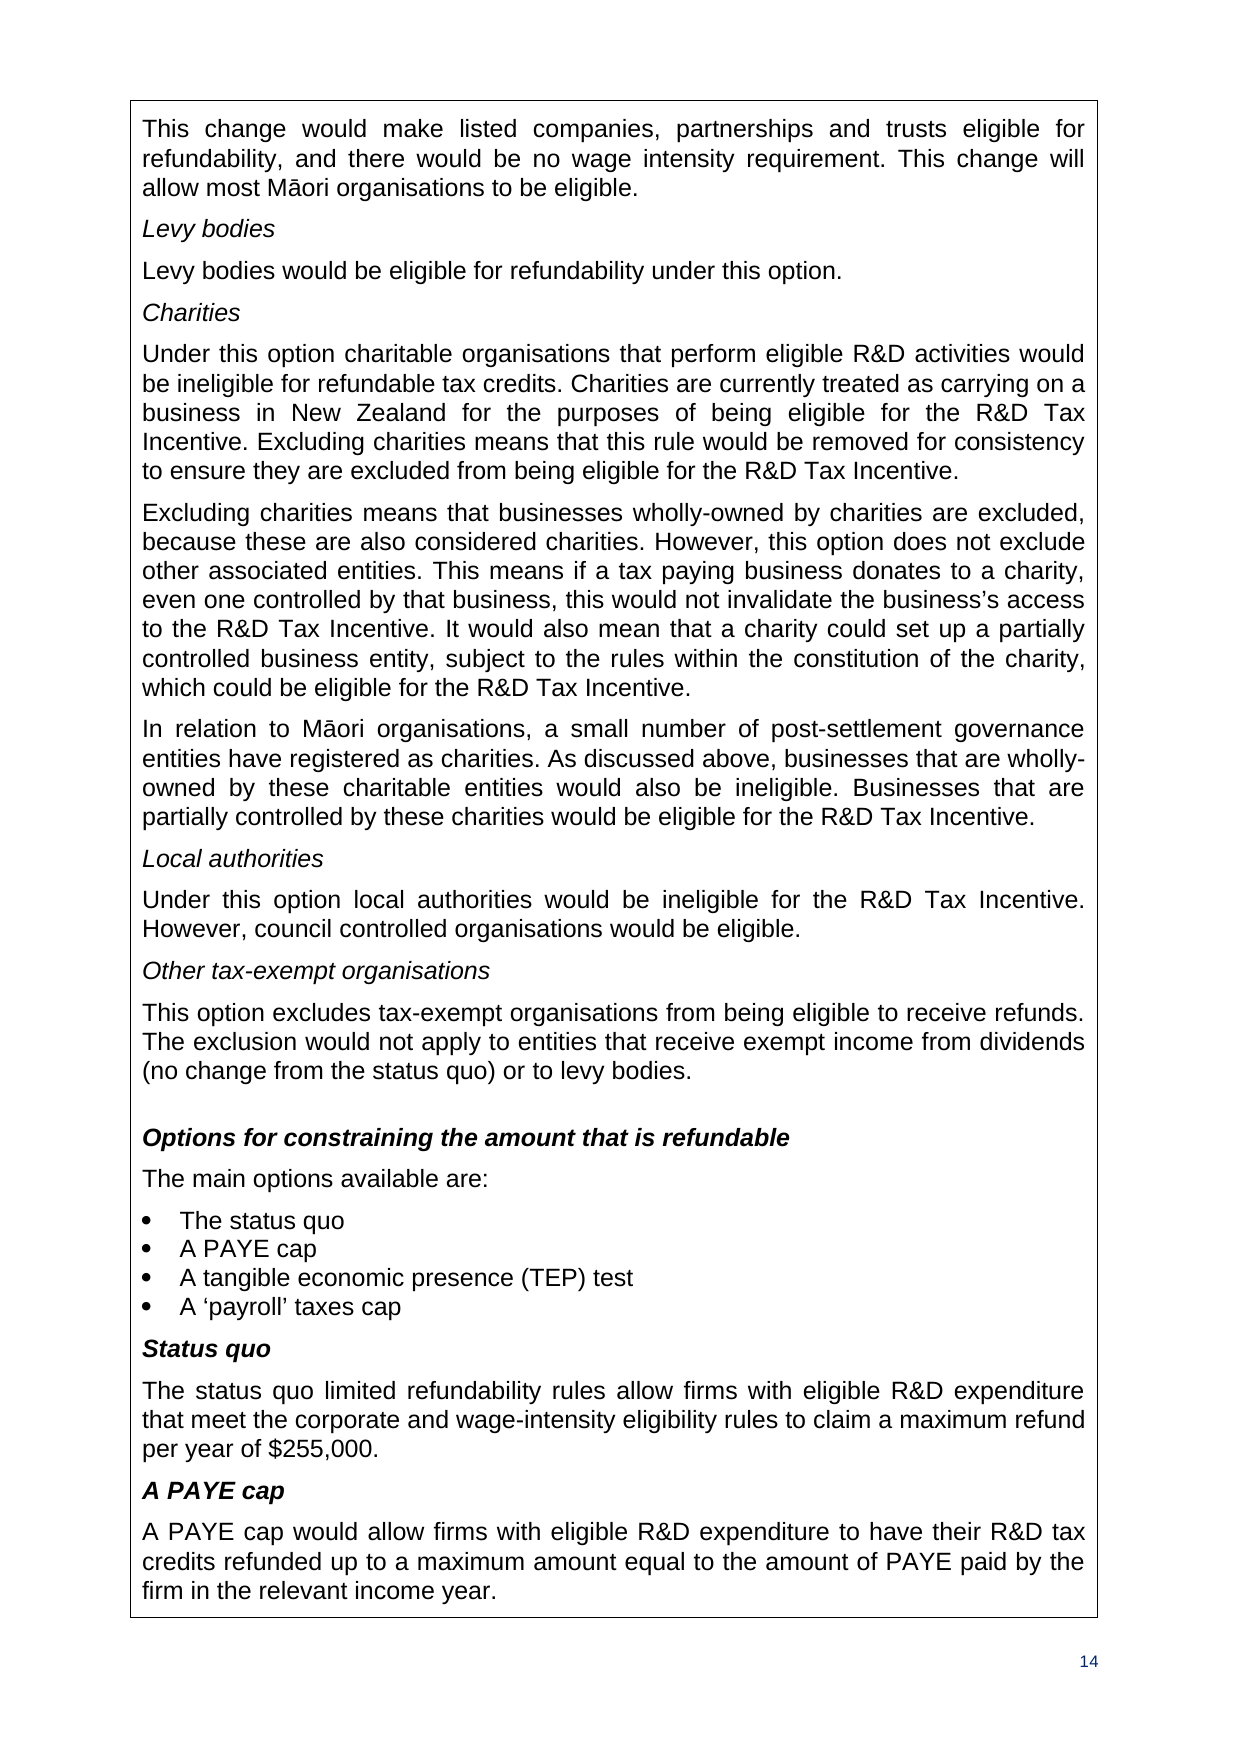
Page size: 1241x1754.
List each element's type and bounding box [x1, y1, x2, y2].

table_cell [131, 101, 1097, 1617]
